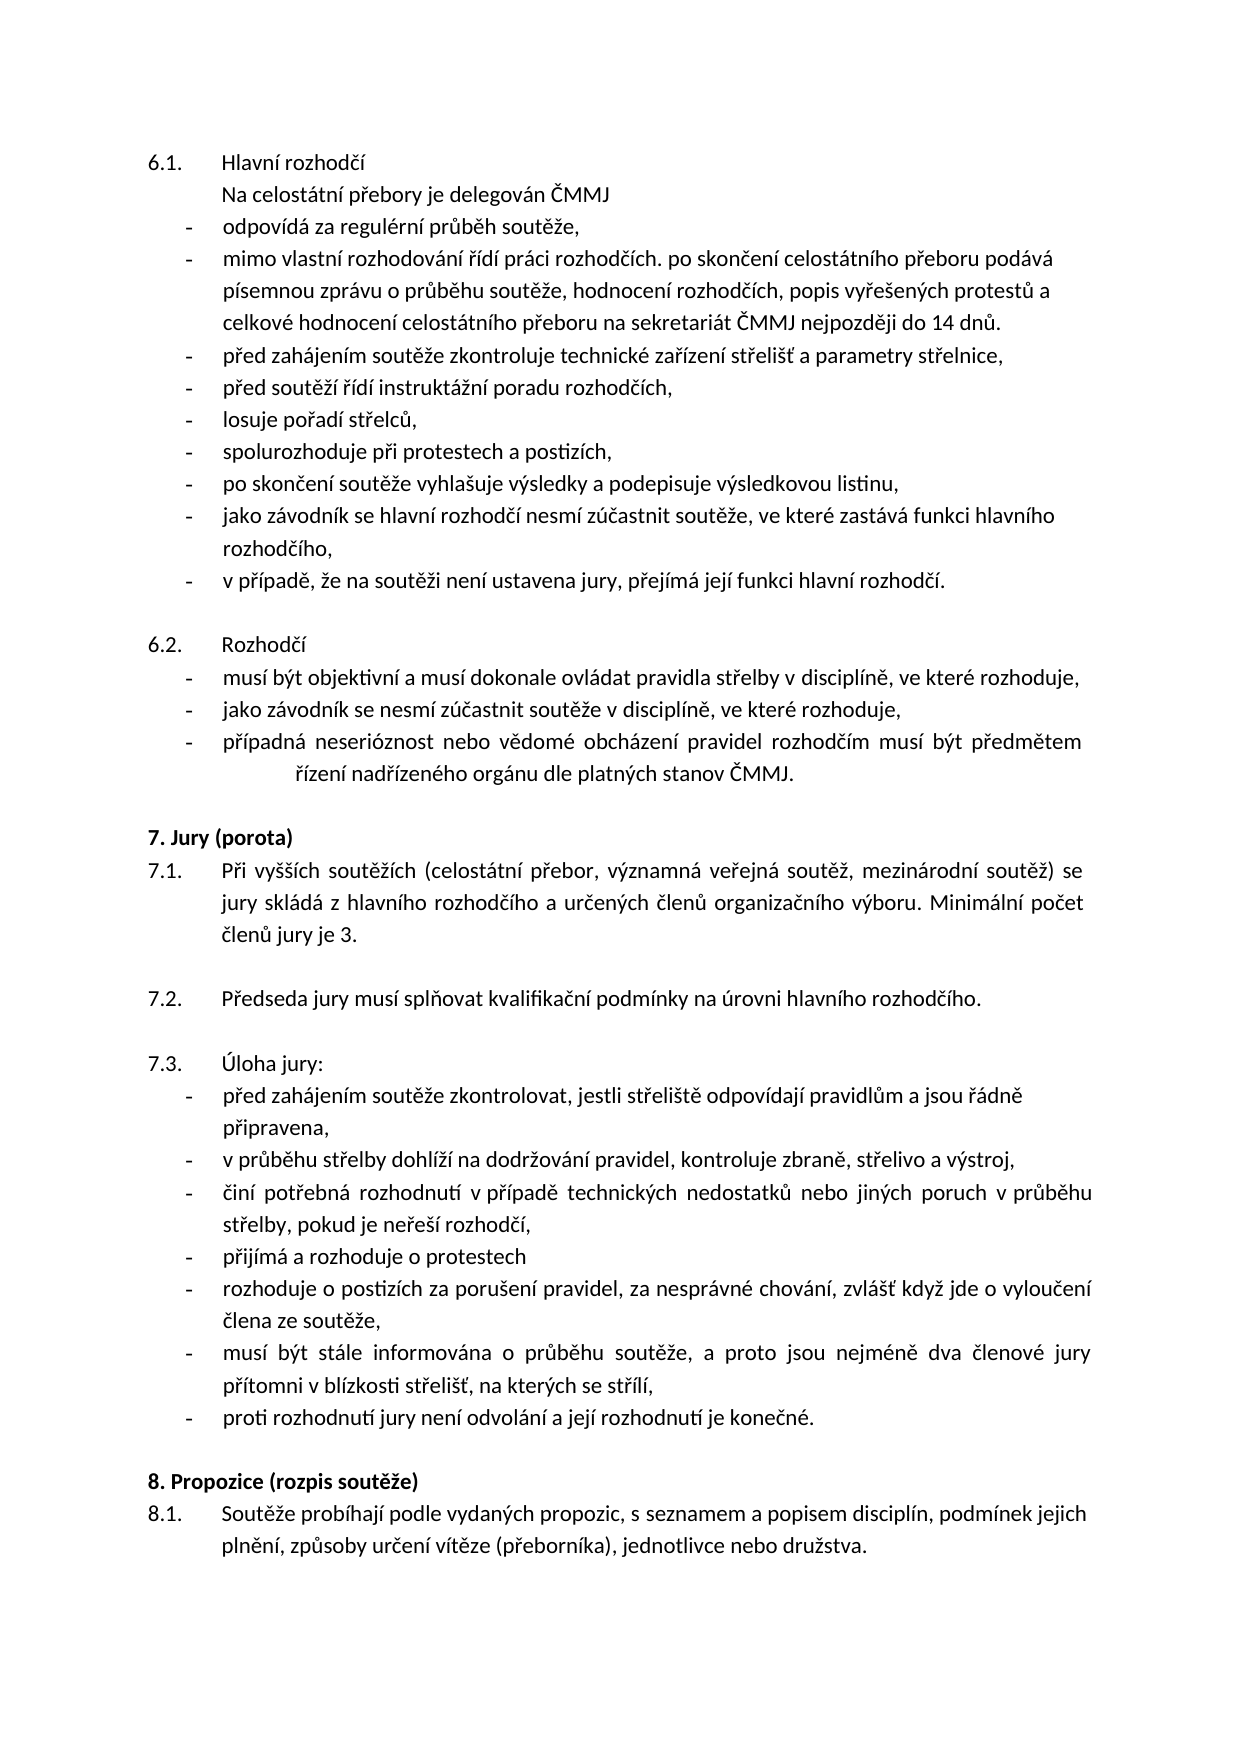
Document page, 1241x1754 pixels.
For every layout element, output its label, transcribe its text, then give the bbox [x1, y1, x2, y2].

list odpovídá za regulérní průběh soutěže, [185, 212, 1093, 240]
text 7.3. Úloha jury: [148, 1049, 1093, 1077]
list činí potřebná rozhodnutí v případě technických nedostatků nebo jiných poruch v průběhu střelby, pokud je neřeší rozhodčí, [185, 1178, 1093, 1238]
list musí být objektivní a musí dokonale ovládat pravidla střelby v disciplíně, ve které rozhoduje, [185, 663, 1093, 691]
text 7.1. Při vyšších soutěžích (celostátní přebor, významná veřejná soutěž, mezinárodní soutěž) se jury skládá z hlavního rozhodčího a určených členů organizačního výboru. Minimální počet členů jury je 3. [148, 856, 1093, 948]
list před soutěží řídí instruktážní poradu rozhodčích, [185, 373, 1093, 401]
list přijímá a rozhoduje o protestech [185, 1242, 1093, 1270]
list rozhoduje o postizích za porušení pravidel, za nesprávné chování, zvlášť když jde o vyloučení člena ze soutěže, [185, 1274, 1093, 1334]
list spolurozhoduje při protestech a postizích, [185, 437, 1093, 465]
text písemnou zprávu o průběhu soutěže, hodnocení rozhodčích, popis vyřešených protestů a [223, 276, 1093, 304]
list jako závodník se hlavní rozhodčí nesmí zúčastnit soutěže, ve které zastává funkci hlavního [185, 502, 1093, 530]
text 7.2. Předseda jury musí splňovat kvalifikační podmínky na úrovni hlavního rozhodčího. [148, 984, 1093, 1012]
list před zahájením soutěže zkontrolovat, jestli střeliště odpovídají pravidlům a jsou řádně připravena, [185, 1081, 1093, 1141]
text 7. Jury (porota) [148, 823, 1093, 852]
list v průběhu střelby dohlíží na dodržování pravidel, kontroluje zbraně, střelivo a výstroj, [185, 1145, 1093, 1173]
list mimo vlastní rozhodování řídí práci rozhodčích. po skončení celostátního přeboru podává [185, 244, 1093, 272]
text 8.1. Soutěže probíhají podle vydaných propozic, s seznamem a popisem disciplín, podmínek jejich plnění, způsoby určení vítěze (přeborníka), jednotlivce nebo družstva. [148, 1499, 1093, 1560]
list musí být stále informována o průběhu soutěže, a proto jsou nejméně dva členové jury přítomni v blízkosti střelišť, na kterých se střílí, [185, 1338, 1093, 1399]
list před zahájením soutěže zkontroluje technické zařízení střelišť a parametry střelnice, [185, 341, 1093, 369]
text Na celostátní přebory je delegován ČMMJ [148, 180, 1093, 208]
text celkové hodnocení celostátního přeboru na sekretariát ČMMJ nejpozději do 14 dnů. [223, 308, 1093, 337]
text 6.1. Hlavní rozhodčí [148, 148, 1093, 176]
text 8. Propozice (rozpis soutěže) [148, 1467, 1093, 1495]
list v případě, že na soutěži není ustavena jury, přejímá její funkci hlavní rozhodčí. [185, 566, 1093, 594]
list případná neserióznost nebo vědomé obcházení pravidel rozhodčím musí být předmětem řízení nadřízeného orgánu dle platných stanov ČMMJ. [185, 727, 1093, 787]
list losuje pořadí střelců, [185, 405, 1093, 433]
text 6.2. Rozhodčí [148, 630, 1093, 658]
list jako závodník se nesmí zúčastnit soutěže v disciplíně, ve které rozhoduje, [185, 695, 1093, 723]
text rozhodčího, [223, 534, 1093, 562]
list proti rozhodnutí jury není odvolání a její rozhodnutí je konečné. [185, 1403, 1093, 1431]
list po skončení soutěže vyhlašuje výsledky a podepisuje výsledkovou listinu, [185, 469, 1093, 497]
